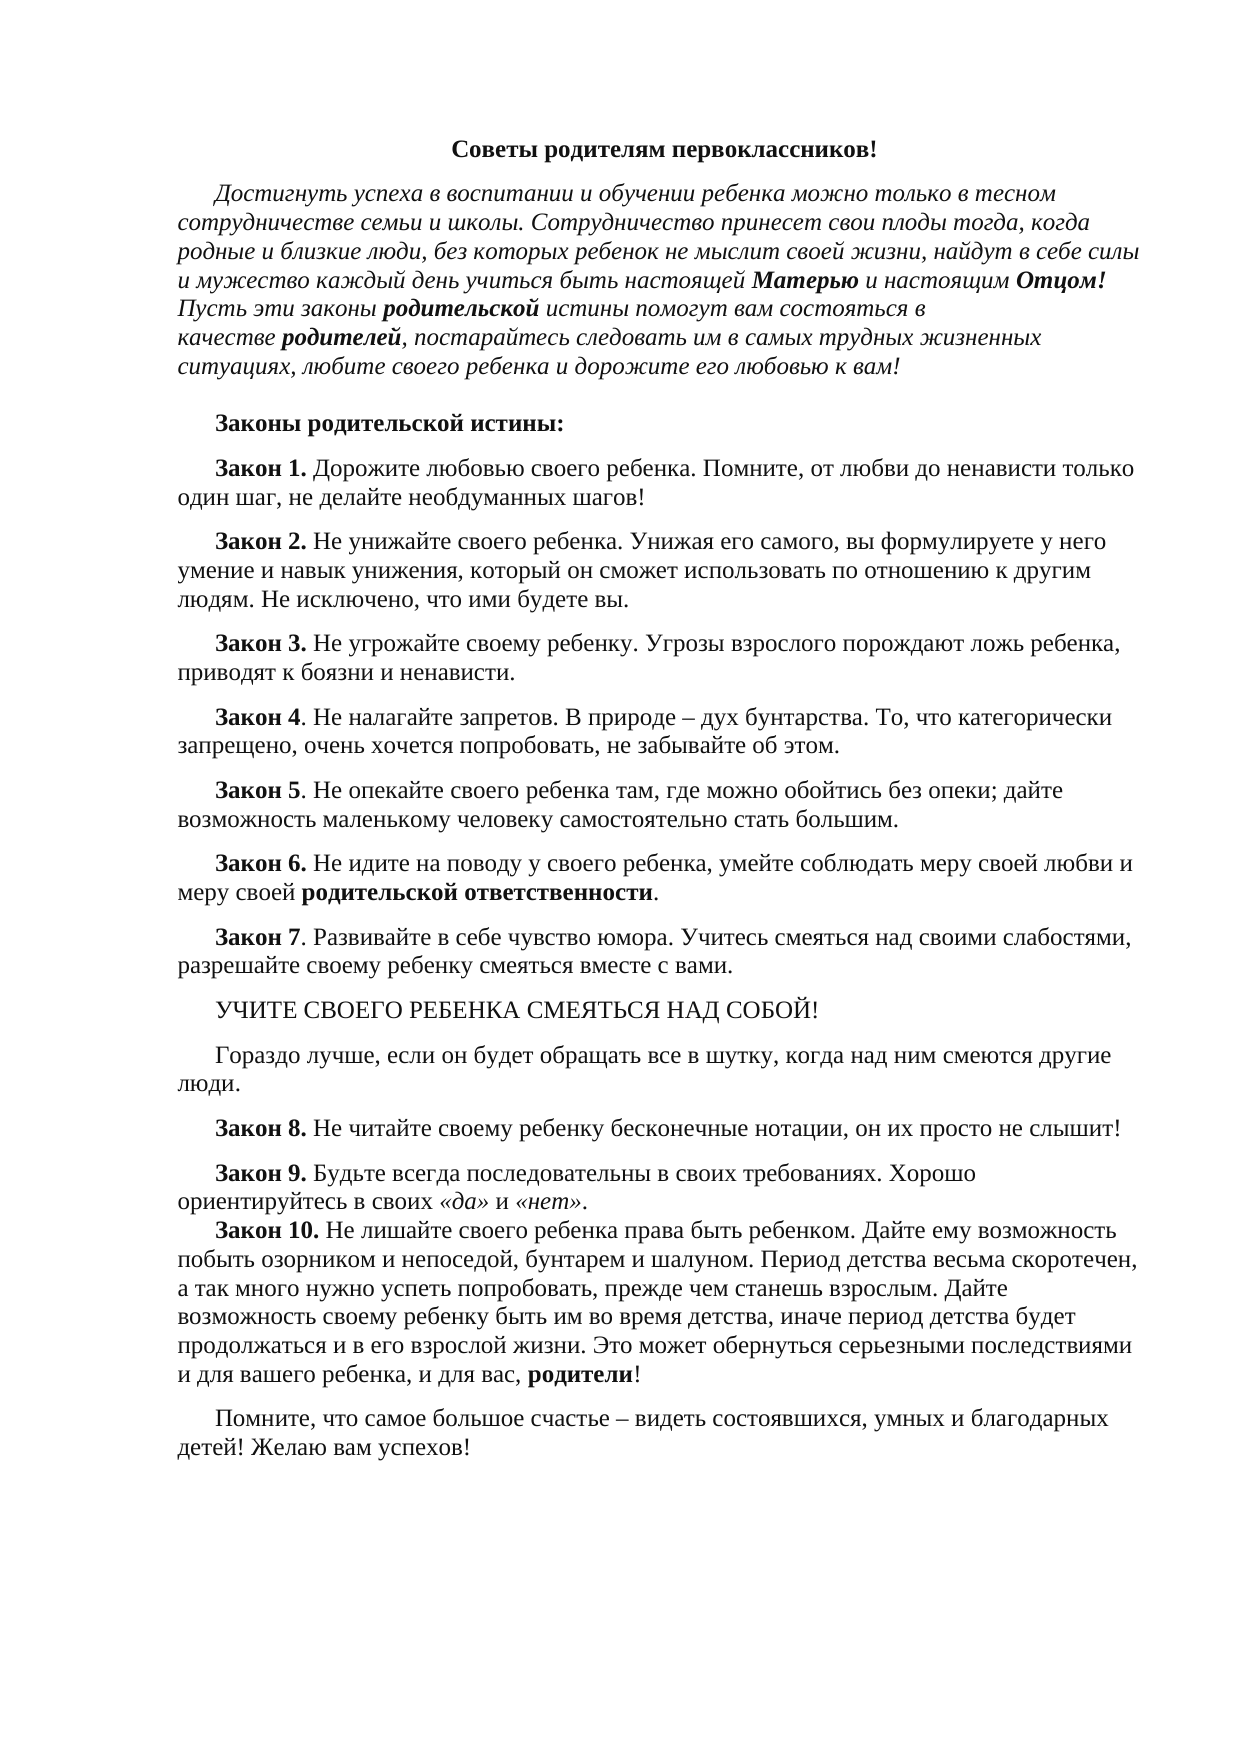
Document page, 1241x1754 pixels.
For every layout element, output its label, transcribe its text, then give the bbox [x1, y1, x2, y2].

text Закон 7. Развивайте в себе чувство юмора. Учитесь смеяться над своими слабостями, разрешайте своему ребенку смеяться вместе с вами. [177, 922, 1152, 979]
text Закон 8. Не читайте своему ребенку бесконечные нотации, он их просто не слышит! [177, 1113, 1152, 1142]
text Помните, что самое большое счастье – видеть состоявшихся, умных и благодарных детей! Желаю вам успехов! [177, 1403, 1152, 1461]
text Закон 3. Не угрожайте своему ребенку. Угрозы взрослого порождают ложь ребенка, приводят к боязни и ненависти. [177, 628, 1152, 686]
text Законы родительской истины: [177, 408, 1152, 437]
text Закон 6. Не идите на поводу у своего ребенка, умейте соблюдать меру своей любви и меру своей родительской ответственности. [177, 848, 1152, 906]
text Закон 2. Не унижайте своего ребенка. Унижая его самого, вы формулируете у него умение и навык унижения, который он сможет использовать по отношению к другим людям. Не исключено, что ими будете вы. [177, 526, 1152, 613]
text Закон 4. Не налагайте запретов. В природе – дух бунтарства. То, что категорически запрещено, очень хочется попробовать, не забывайте об этом. [177, 702, 1152, 759]
text Закон 1. Дорожите любовью своего ребенка. Помните, от любви до ненависти только один шаг, не делайте необдуманных шагов! [177, 453, 1152, 511]
text Закон 9. Будьте всегда последовательны в своих требованиях. Хорошо ориентируйтесь в своих «да» и «нет». [177, 1158, 1152, 1215]
text Закон 5. Не опекайте своего ребенка там, где можно обойтись без опеки; дайте возможность маленькому человеку самостоятельно стать большим. [177, 775, 1152, 833]
text Гораздо лучше, если он будет обращать все в шутку, когда над ним смеются другие люди. [177, 1040, 1152, 1097]
text Достигнуть успеха в воспитании и обучении ребенка можно только в тесном сотрудничестве семьи и школы. Сотрудничество принесет свои плоды тогда, когда родные и близкие люди, без которых ребенок не мыслит своей жизни, найдут в себе силы и мужество каждый день учиться быть настоящей Матерью и настоящим Отцом! Пусть эти законы родительской истины помогут вам состояться в качестве родителей, постарайтесь следовать им в самых трудных жизненных ситуациях, любите своего ребенка и дорожите его любовью к вам! [177, 178, 1152, 380]
text Советы родителям первоклассников! [177, 134, 1152, 163]
text Закон 10. Не лишайте своего ребенка права быть ребенком. Дайте ему возможность побыть озорником и непоседой, бунтарем и шалуном. Период детства весьма скоротечен, а так много нужно успеть попробовать, прежде чем станешь взрослым. Дайте возможность своему ребенку быть им во время детства, иначе период детства будет продолжаться и в его взрослой жизни. Это может обернуться серьезными последствиями и для вашего ребенка, и для вас, родители! [177, 1215, 1152, 1388]
text УЧИТЕ СВОЕГО РЕБЕНКА СМЕЯТЬСЯ НАД СОБОЙ! [177, 995, 1152, 1024]
